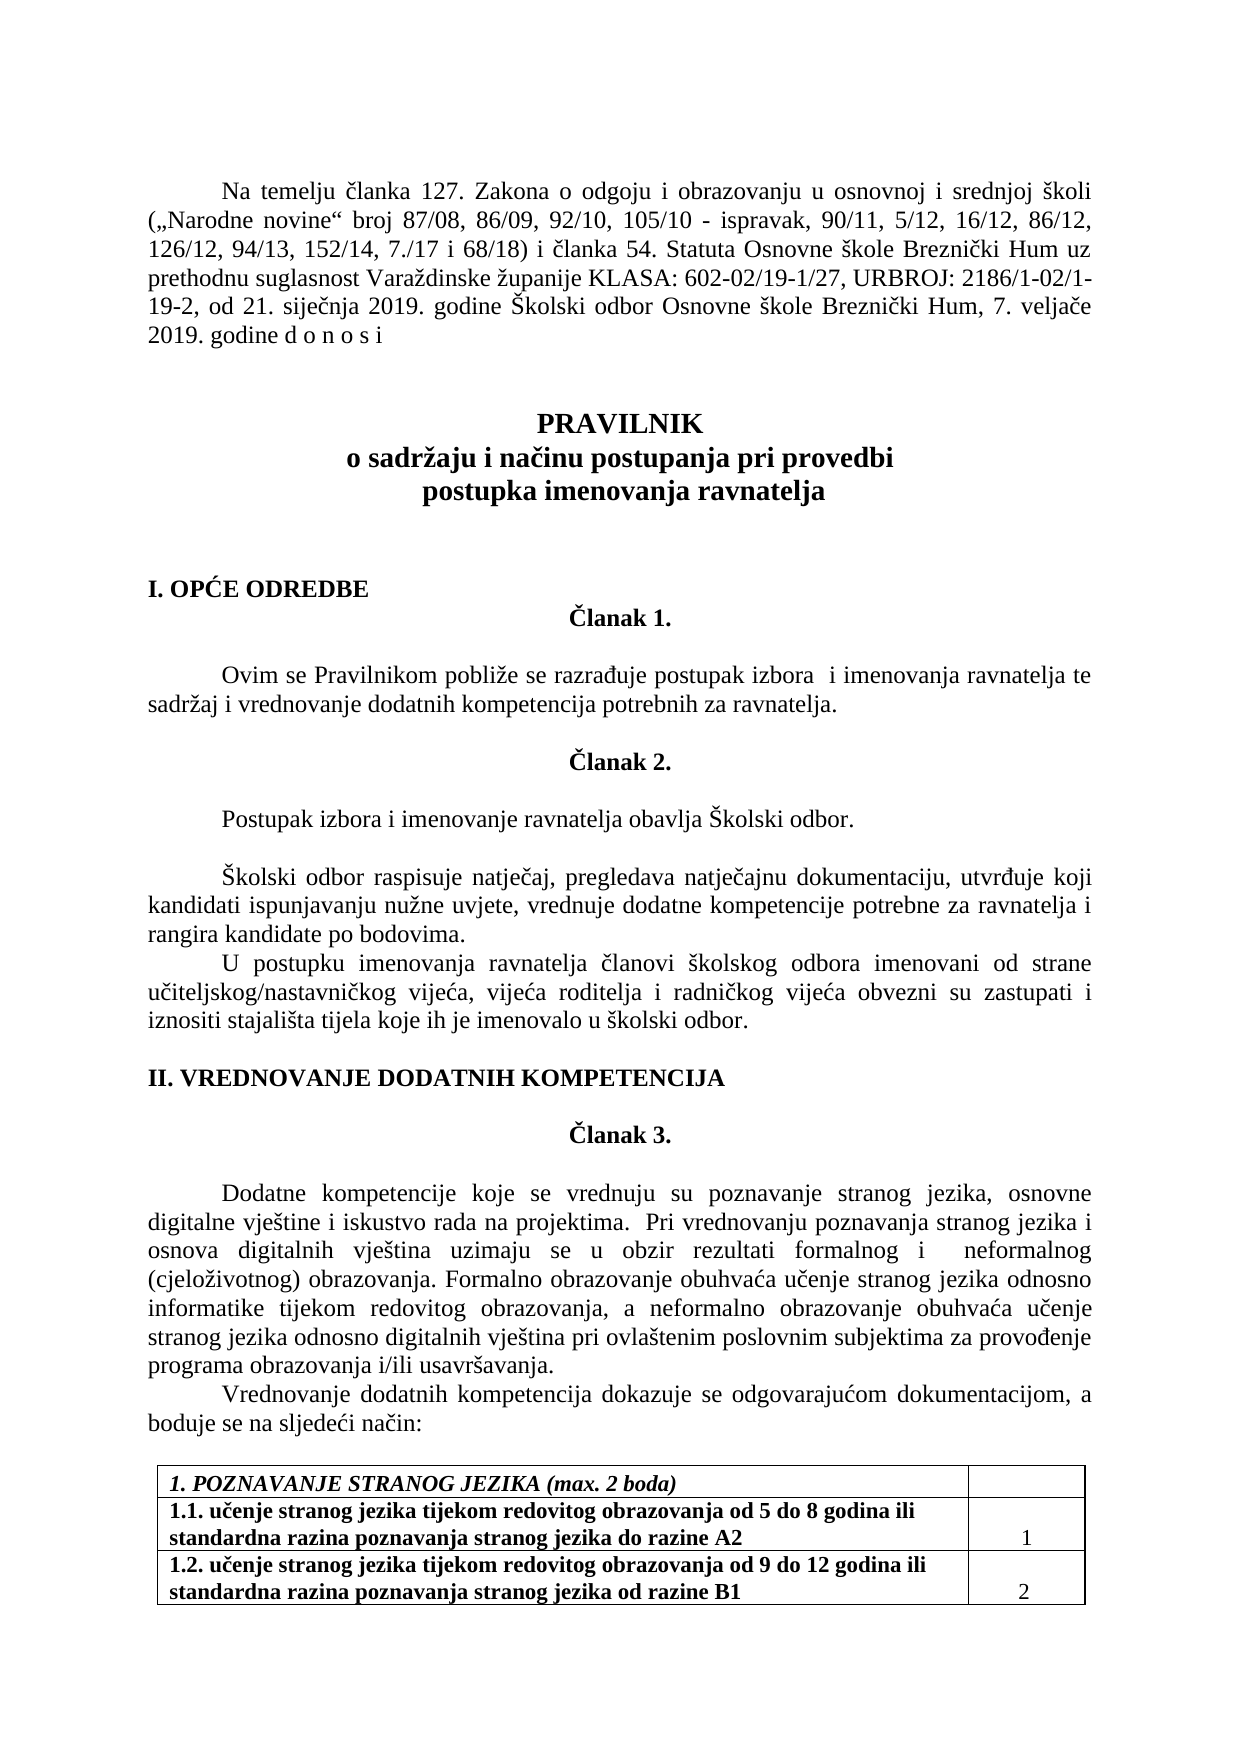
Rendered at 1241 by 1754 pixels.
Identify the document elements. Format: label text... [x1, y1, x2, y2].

table_cell 1 [969, 1498, 1084, 1550]
table_cell 2 [969, 1551, 1084, 1604]
text I. OPĆE ODREDBE [148, 574, 1093, 603]
table_cell 1.1. učenje stranog jezika tijekom redovitog obrazovanja od 5 do 8 godina ili standardna razina poznavanja stranog jezika do razine A2 [158, 1498, 968, 1550]
text Članak 1. [148, 603, 1093, 632]
text postupka imenovanja ravnatelja [148, 473, 1093, 507]
text Postupak izbora i imenovanje ravnatelja obavlja Školski odbor. [148, 804, 1093, 833]
table_cell 1.2. učenje stranog jezika tijekom redovitog obrazovanja od 9 do 12 godina ili standardna razina poznavanja stranog jezika od razine B1 [158, 1551, 968, 1604]
text Članak 3. [148, 1120, 1093, 1149]
text PRAVILNIK [148, 406, 1093, 440]
text o sadržaju i načinu postupanja pri provedbi [148, 440, 1093, 473]
text II. VREDNOVANJE DODATNIH KOMPETENCIJA [148, 1063, 1093, 1092]
table_header 1. POZNAVANJE STRANOG JEZIKA (max. 2 boda) [158, 1466, 968, 1497]
text Dodatne kompetencije koje se vrednuju su poznavanje stranog jezika, osnovne digitalne vještine i iskustvo rada na projektima. Pri vrednovanju poznavanja stranog jezika i osnova digitalnih vještina uzimaju se u obzir rezultati formalnog i neformalnog (cjeloživotnog) obrazovanja. Formalno obrazovanje obuhvaća učenje stranog jezika odnosno informatike tijekom redovitog obrazovanja, a neformalno obrazovanje obuhvaća učenje stranog jezika odnosno digitalnih vještina pri ovlaštenim poslovnim subjektima za provođenje programa obrazovanja i/ili usavršavanja. [148, 1178, 1093, 1379]
text U postupku imenovanja ravnatelja članovi školskog odbora imenovani od strane učiteljskog/nastavničkog vijeća, vijeća roditelja i radničkog vijeća obvezni su zastupati i iznositi stajališta tijela koje ih je imenovalo u školski odbor. [148, 948, 1093, 1034]
text Članak 2. [148, 747, 1093, 775]
table_header [969, 1466, 1084, 1497]
text Na temelju članka 127. Zakona o odgoju i obrazovanju u osnovnoj i srednjoj školi („Narodne novine“ broj 87/08, 86/09, 92/10, 105/10 - ispravak, 90/11, 5/12, 16/12, 86/12, 126/12, 94/13, 152/14, 7./17 i 68/18) i članka 54. Statuta Osnovne škole Breznički Hum uz prethodnu suglasnost Varaždinske županije KLASA: 602-02/19-1/27, URBROJ: 2186/1-02/1-19-2, od 21. siječnja 2019. godine Školski odbor Osnovne škole Breznički Hum, 7. veljače 2019. godine d o n o s i [148, 176, 1093, 349]
text Školski odbor raspisuje natječaj, pregledava natječajnu dokumentaciju, utvrđuje koji kandidati ispunjavanju nužne uvjete, vrednuje dodatne kompetencije potrebne za ravnatelja i rangira kandidate po bodovima. [148, 862, 1093, 948]
text Vrednovanje dodatnih kompetencija dokazuje se odgovarajućom dokumentacijom, a boduje se na sljedeći način: [148, 1379, 1093, 1437]
text Ovim se Pravilnikom pobliže se razrađuje postupak izbora i imenovanja ravnatelja te sadržaj i vrednovanje dodatnih kompetencija potrebnih za ravnatelja. [148, 660, 1093, 718]
